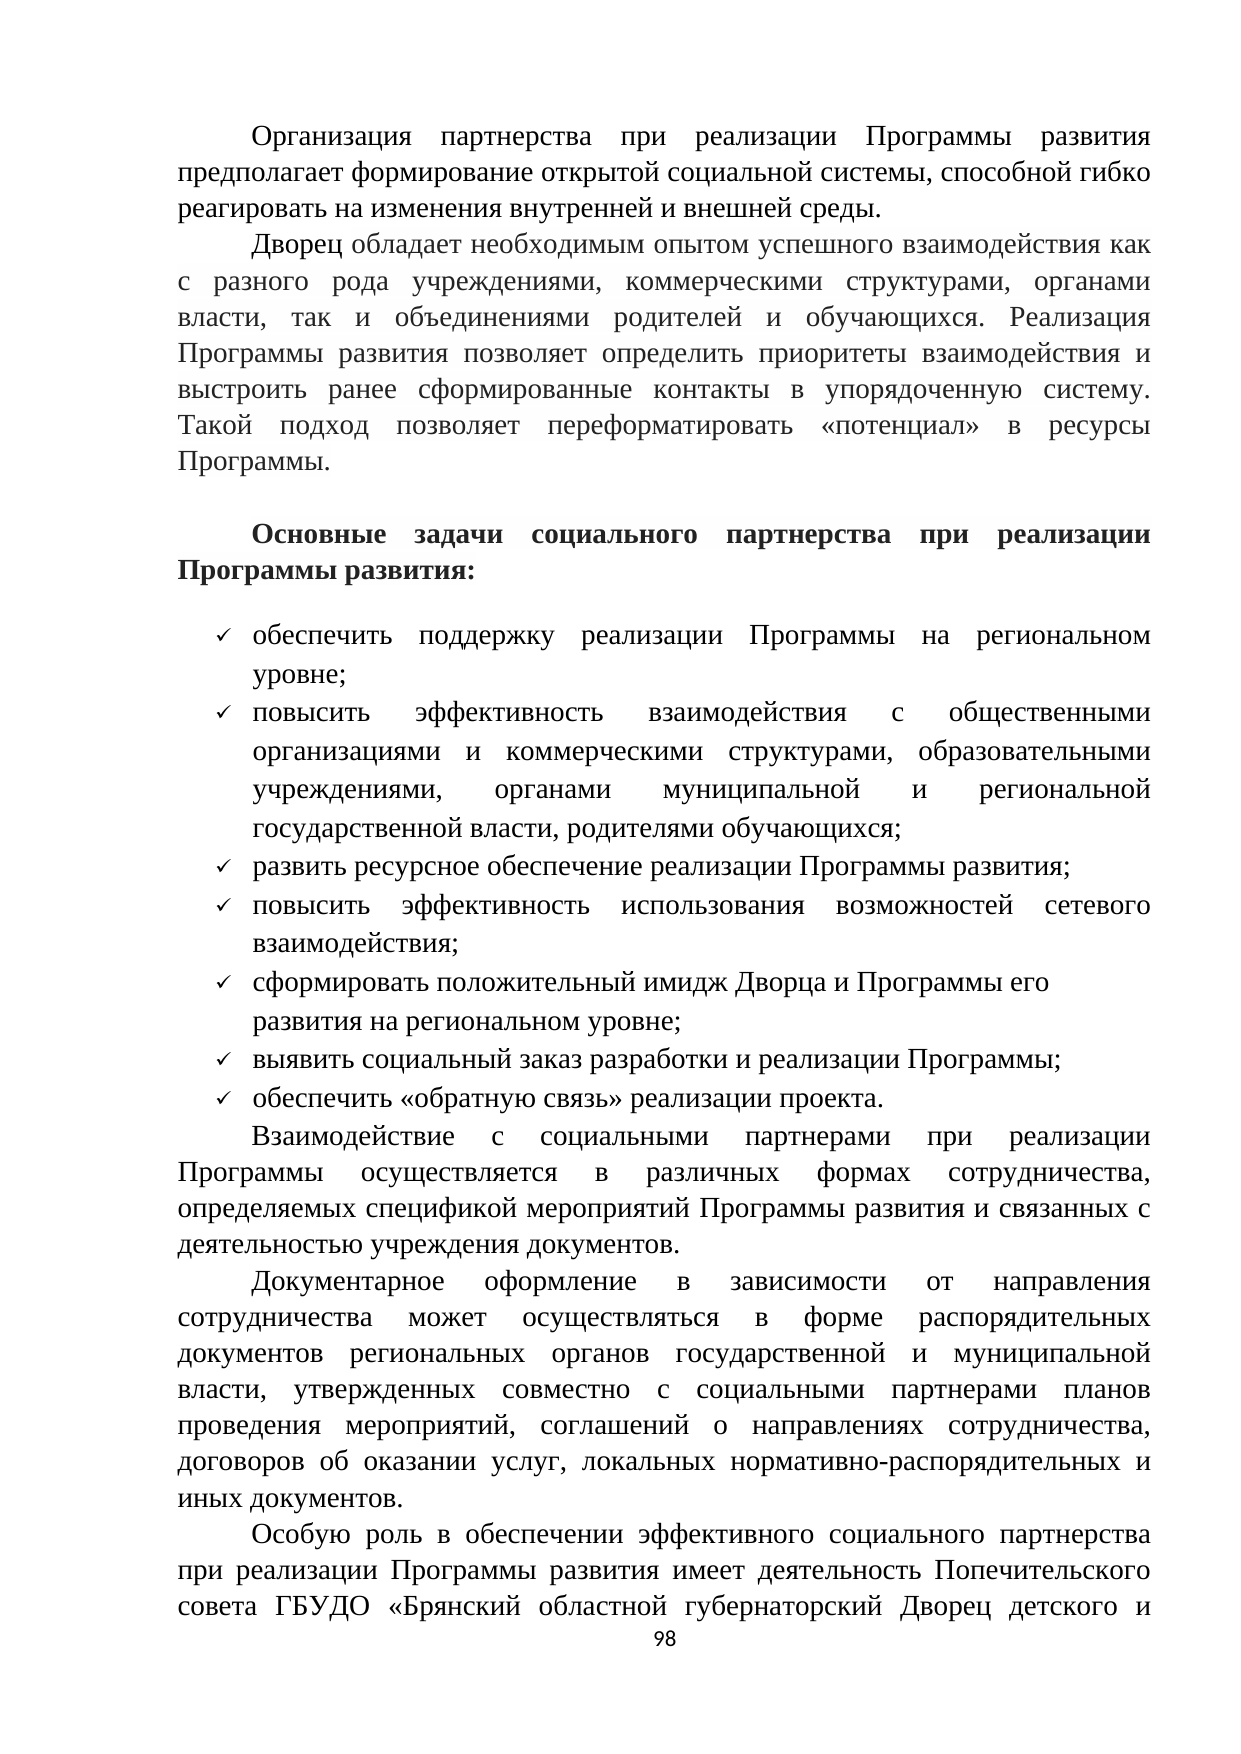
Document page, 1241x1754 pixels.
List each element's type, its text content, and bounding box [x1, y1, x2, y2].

text Организация партнерства при реализации Программы развития предполагает формирование открытой социальной системы, способной гибко реагировать на изменения внутренней и внешней среды. [177, 118, 1152, 224]
list сформировать положительный имидж Дворца и Программы его развития на региональном уровне; [215, 964, 1152, 1036]
list обеспечить «обратную связь» реализации проекта. [215, 1080, 1152, 1113]
text Дворец обладает необходимым опытом успешного взаимодействия как с разного рода учреждениями, коммерческими структурами, органами власти, так и объединениями родителей и обучающихся. Реализация Программы развития позволяет определить приоритеты взаимодействия и выстроить ранее сформированные контакты в упорядоченную систему. Такой подход позволяет переформатировать «потенциал» в ресурсы Программы. [177, 227, 1152, 263]
list повысить эффективность использования возможностей сетевого взаимодействия; [215, 887, 1152, 959]
list обеспечить поддержку реализации Программы на региональном уровне; [215, 617, 1152, 689]
text Основные задачи социального партнерства при реализации Программы развития: [177, 516, 1152, 585]
list развить ресурсное обеспечение реализации Программы развития; [215, 848, 1152, 882]
text Документарное оформление в зависимости от направления сотрудничества может осуществляться в форме распорядительных документов региональных органов государственной и муниципальной власти, утвержденных совместно с социальными партнерами планов проведения мероприятий, соглашений о направлениях сотрудничества, договоров об оказании услуг, локальных нормативно-распорядительных и иных документов. [177, 1263, 1152, 1513]
text Взаимодействие с социальными партнерами при реализации Программы осуществляется в различных формах сотрудничества, определяемых спецификой мероприятий Программы развития и связанных с деятельностью учреждения документов. [177, 1118, 1152, 1260]
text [177, 1516, 1152, 1622]
list выявить социальный заказ разработки и реализации Программы; [215, 1041, 1152, 1075]
text Дворец обладает необходимым опытом успешного взаимодействия как с разного рода учреждениями, коммерческими структурами, органами власти, так и объединениями родителей и обучающихся. Реализация Программы развития позволяет определить приоритеты взаимодействия и выстроить ранее сформированные контакты в упорядоченную систему. Такой подход позволяет переформатировать «потенциал» в ресурсы Программы. [177, 441, 1152, 477]
list повысить эффективность взаимодействия с общественными организациями и коммерческими структурами, образовательными учреждениями, органами муниципальной и региональной государственной власти, родителями обучающихся; [215, 694, 1152, 843]
